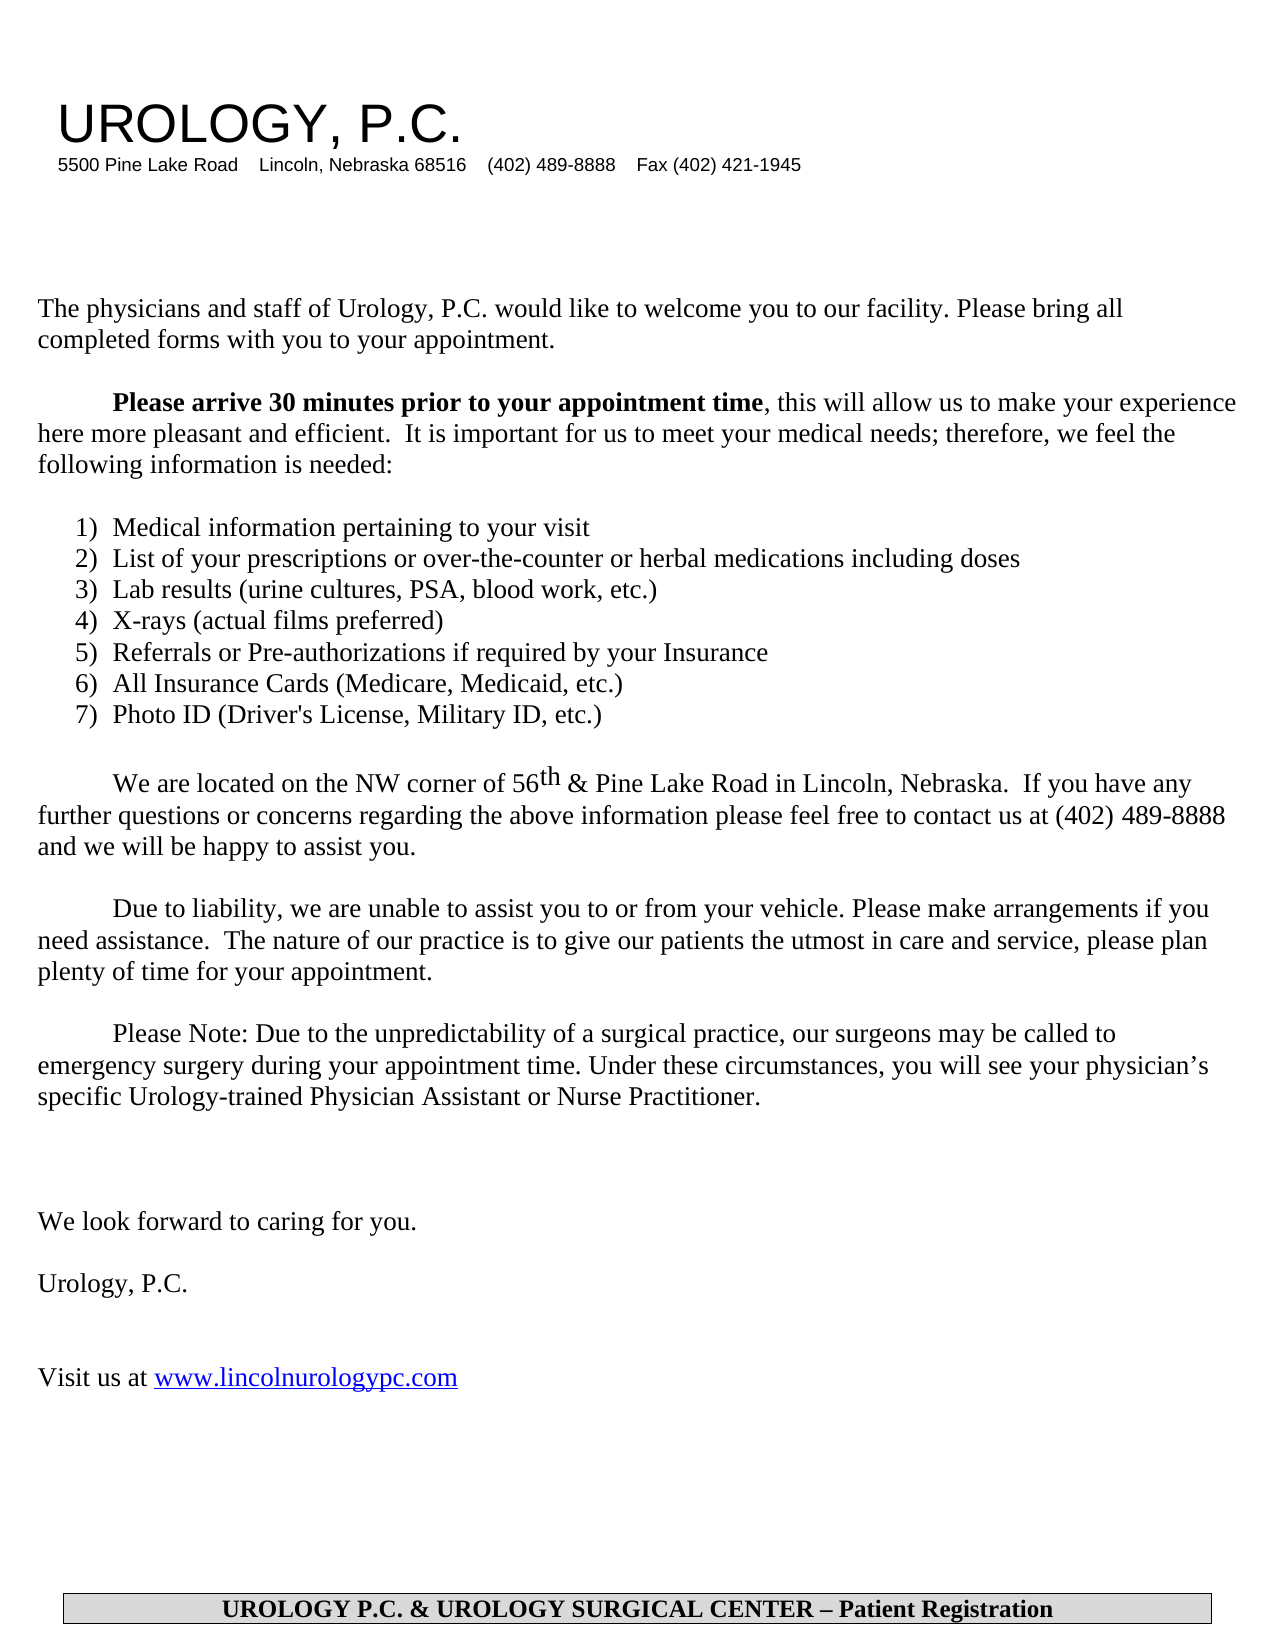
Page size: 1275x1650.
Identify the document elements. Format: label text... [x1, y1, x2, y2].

text Please Note: Due to the unpredictability of a surgical practice, our surgeons may be called to emergency surgery during your appointment time. Under these circumstances, you will see your physician’s specific Urology-trained Physician Assistant or Nurse Practitioner. [37, 1017, 1237, 1111]
text We are located on the NW corner of 56th & Pine Lake Road in Lincoln, Nebraska. If you have any further questions or concerns regarding the above information please feel free to contact us at (402) 489-8888 and we will be happy to assist you. [37, 761, 1237, 861]
table_header UROLOGY P.C. & UROLOGY SURGICAL CENTER – Patient Registration [64, 1594, 1211, 1623]
text The physicians and staff of Urology, P.C. would like to welcome you to our facility. Please bring all completed forms with you to your appointment. [37, 292, 1237, 354]
list X-rays (actual films preferred) [75, 604, 1237, 636]
list Medical information pertaining to your visit [75, 511, 1237, 542]
list Referrals or Pre-authorizations if required by your Insurance [75, 636, 1237, 667]
list List of your prescriptions or over-the-counter or herbal medications including doses [75, 542, 1237, 573]
list Lab results (urine cultures, PSA, blood work, etc.) [75, 573, 1237, 604]
text Urology, P.C. [37, 1267, 1237, 1298]
text Visit us at www.lincolnurologypc.com [37, 1361, 1237, 1392]
text Due to liability, we are unable to assist you to or from your vehicle. Please make arrangements if you need assistance. The nature of our practice is to give our patients the utmost in care and service, please plan plenty of time for your appointment. [37, 892, 1237, 986]
text We look forward to caring for you. [37, 1205, 1237, 1236]
list Photo ID (Driver's License, Military ID, etc.) [75, 698, 1237, 729]
list All Insurance Cards (Medicare, Medicaid, etc.) [75, 667, 1237, 698]
text Please arrive 30 minutes prior to your appointment time, this will allow us to make your experience here more pleasant and efficient. It is important for us to meet your medical needs; therefore, we feel the following information is needed: [37, 386, 1237, 479]
